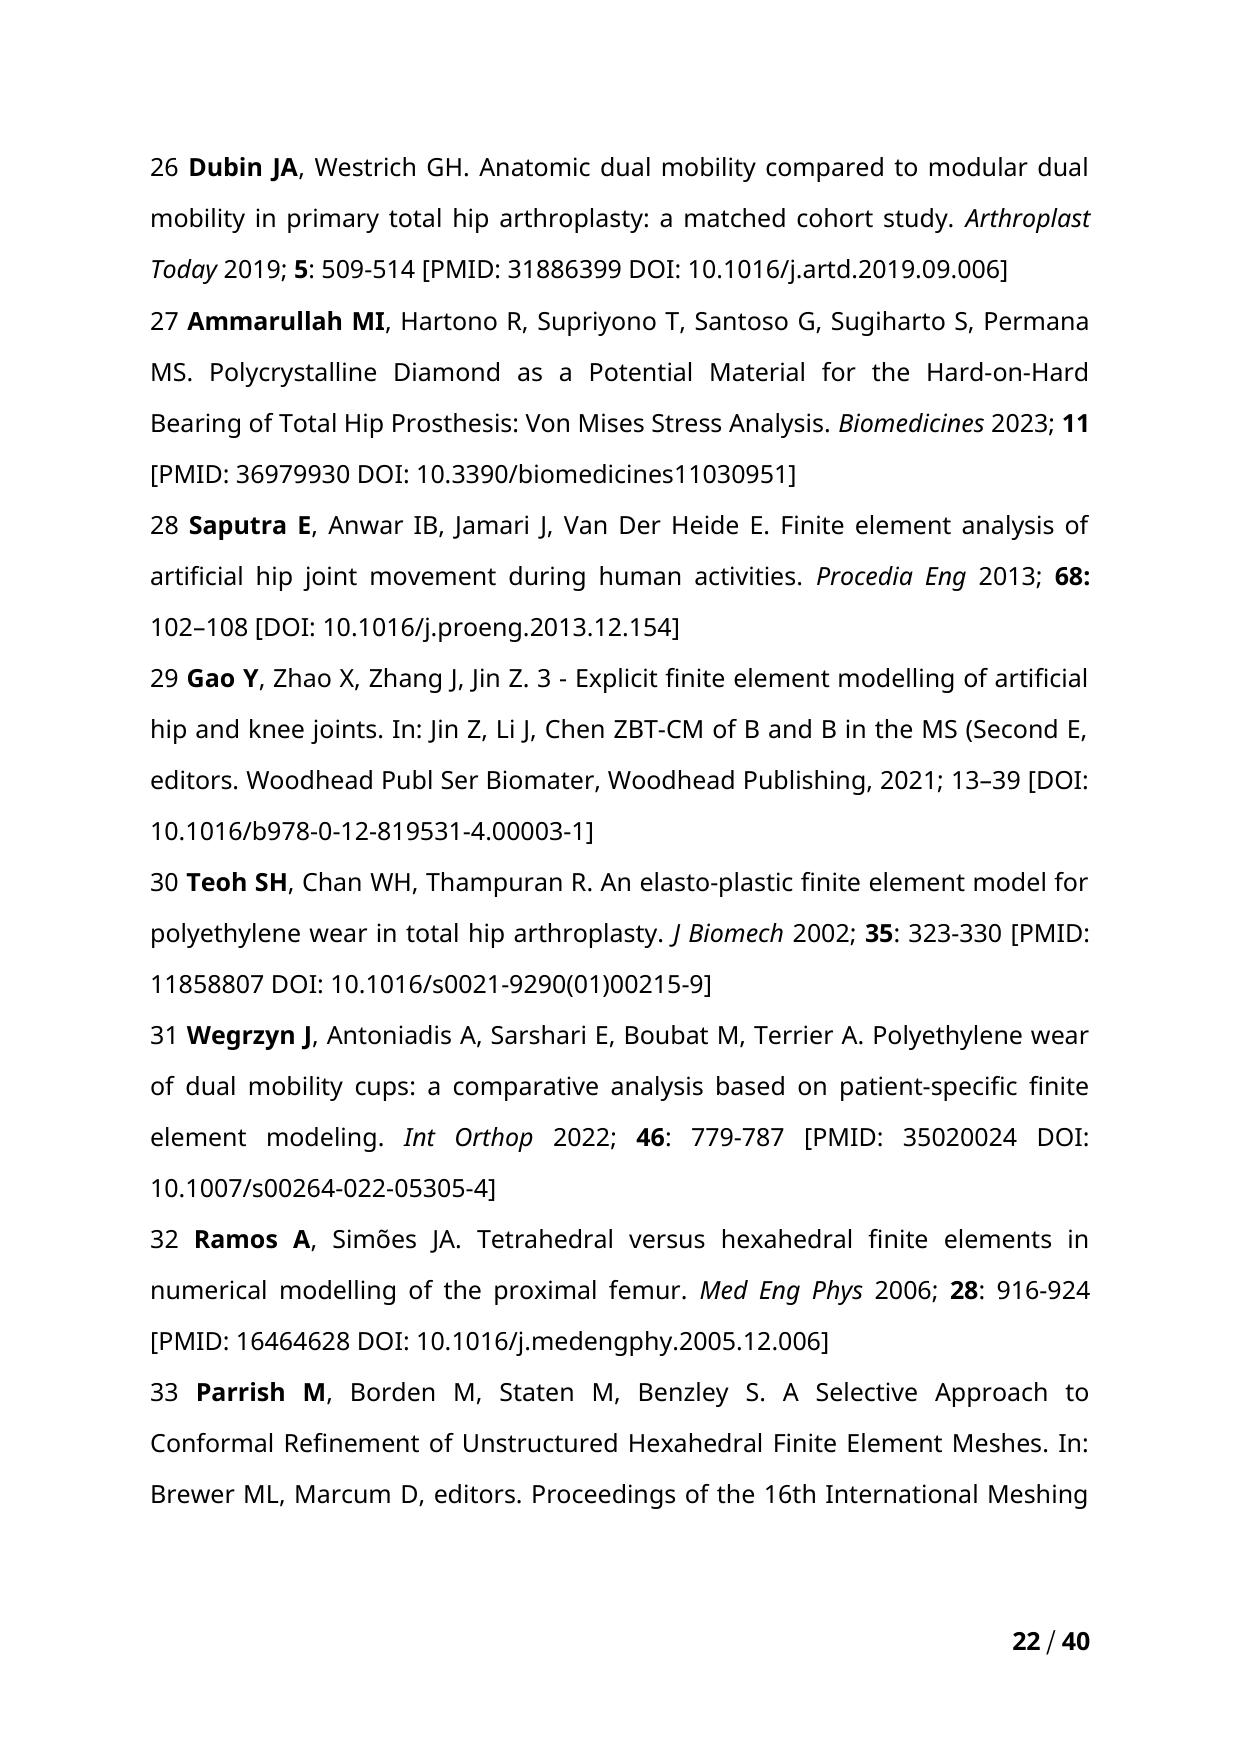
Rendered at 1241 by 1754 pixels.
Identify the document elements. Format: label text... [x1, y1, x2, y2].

text 31 Wegrzyn J, Antoniadis A, Sarshari E, Boubat M, Terrier A. Polyethylene wear of dual mobility cups: a comparative analysis based on patient-specific finite element modeling. Int Orthop 2022; 46: 779-787 [PMID: 35020024 DOI: 10.1007/s00264-022-05305-4] [150, 1018, 1090, 1205]
text 27 Ammarullah MI, Hartono R, Supriyono T, Santoso G, Sugiharto S, Permana MS. Polycrystalline Diamond as a Potential Material for the Hard-on-Hard Bearing of Total Hip Prosthesis: Von Mises Stress Analysis. Biomedicines 2023; 11 [PMID: 36979930 DOI: 10.3390/biomedicines11030951] [150, 303, 1090, 490]
text 26 Dubin JA, Westrich GH. Anatomic dual mobility compared to modular dual mobility in primary total hip arthroplasty: a matched cohort study. Arthroplast Today 2019; 5: 509-514 [PMID: 31886399 DOI: 10.1016/j.artd.2019.09.006] [150, 150, 1090, 286]
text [150, 1375, 1090, 1511]
text 30 Teoh SH, Chan WH, Thampuran R. An elasto-plastic finite element model for polyethylene wear in total hip arthroplasty. J Biomech 2002; 35: 323-330 [PMID: 11858807 DOI: 10.1016/s0021-9290(01)00215-9] [150, 864, 1090, 1001]
text 29 Gao Y, Zhao X, Zhang J, Jin Z. 3 - Explicit finite element modelling of artificial hip and knee joints. In: Jin Z, Li J, Chen ZBT-CM of B and B in the MS (Second E, editors. Woodhead Publ Ser Biomater, Woodhead Publishing, 2021; 13–39 [DOI: 10.1016/b978-0-12-819531-4.00003-1] [150, 660, 1090, 848]
text 32 Ramos A, Simões JA. Tetrahedral versus hexahedral finite elements in numerical modelling of the proximal femur. Med Eng Phys 2006; 28: 916-924 [PMID: 16464628 DOI: 10.1016/j.medengphy.2005.12.006] [150, 1222, 1090, 1358]
text 28 Saputra E, Anwar IB, Jamari J, Van Der Heide E. Finite element analysis of artificial hip joint movement during human activities. Procedia Eng 2013; 68: 102–108 [DOI: 10.1016/j.proeng.2013.12.154] [150, 507, 1090, 643]
